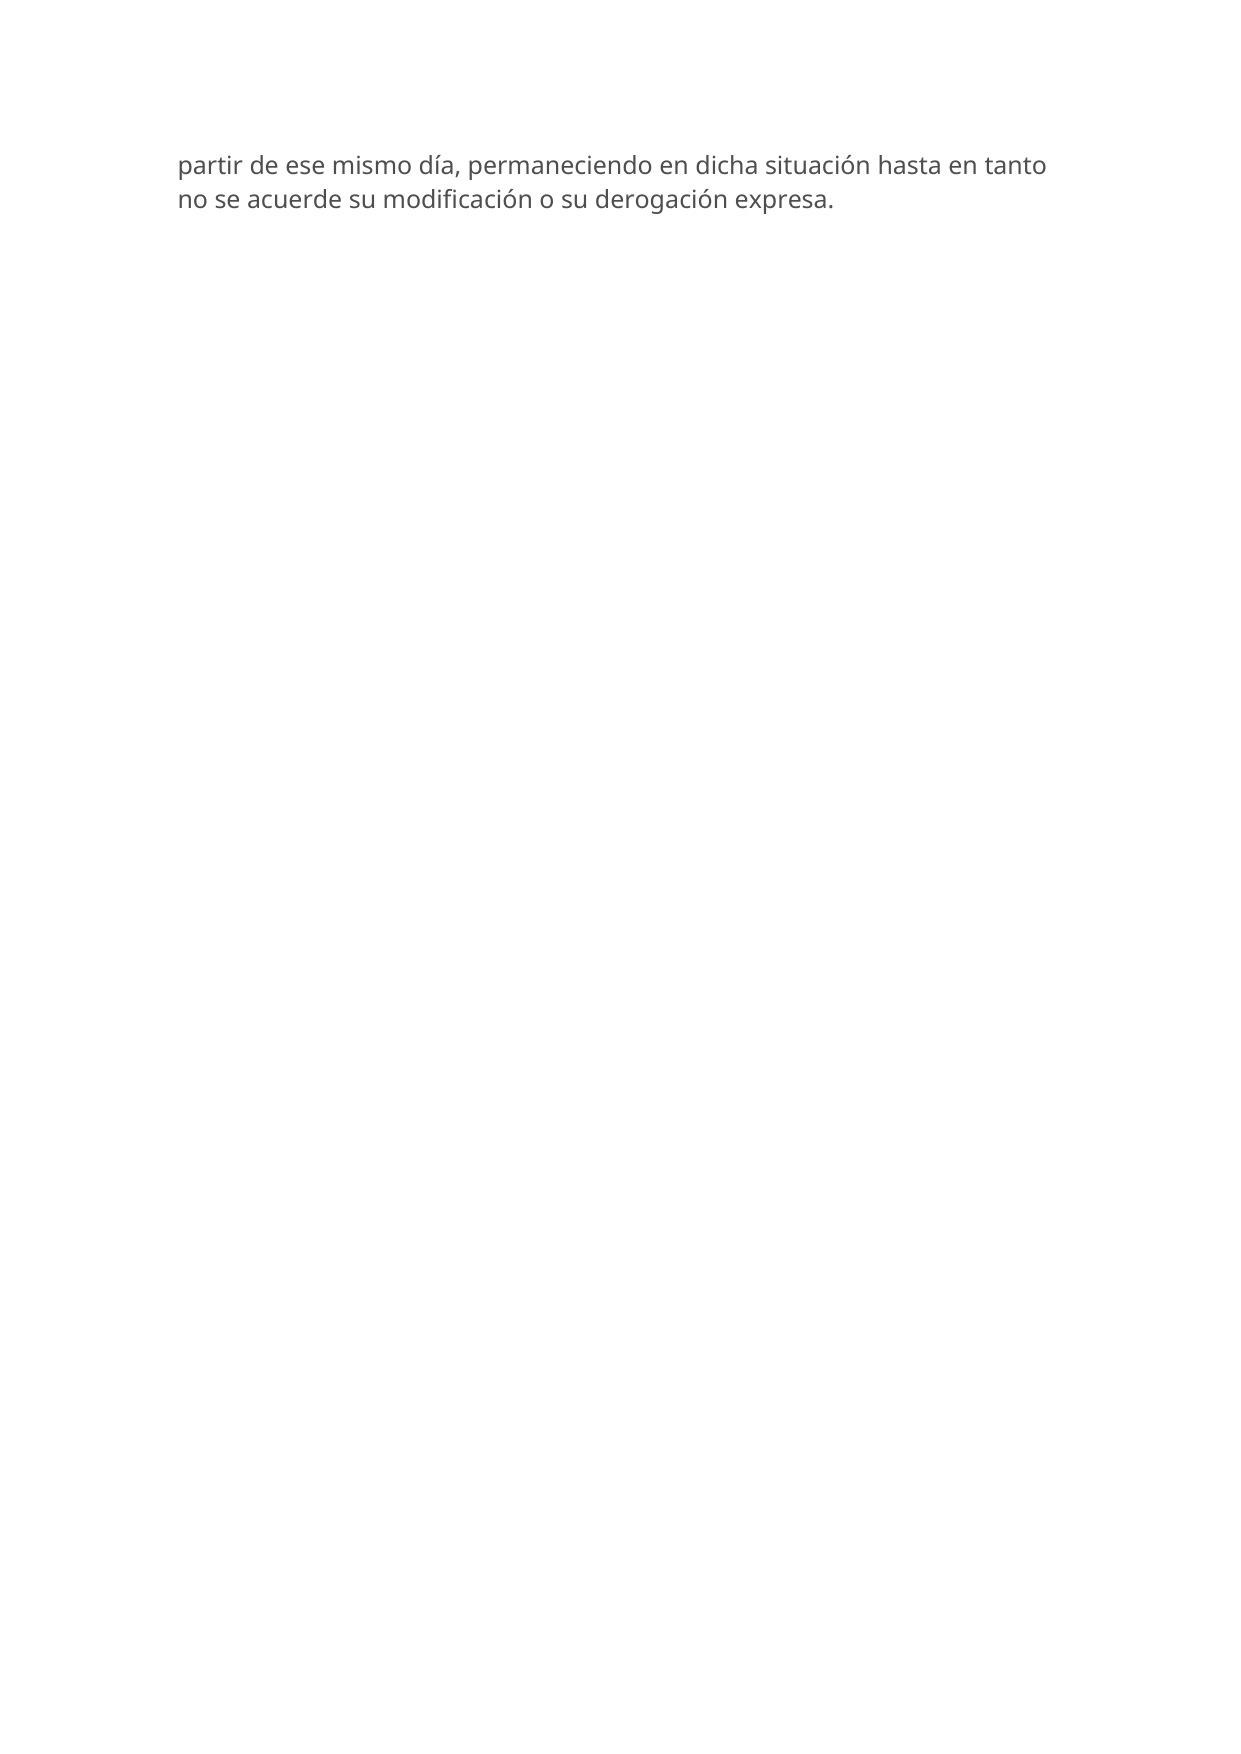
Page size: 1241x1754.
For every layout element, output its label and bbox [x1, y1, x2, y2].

text [177, 148, 1063, 216]
